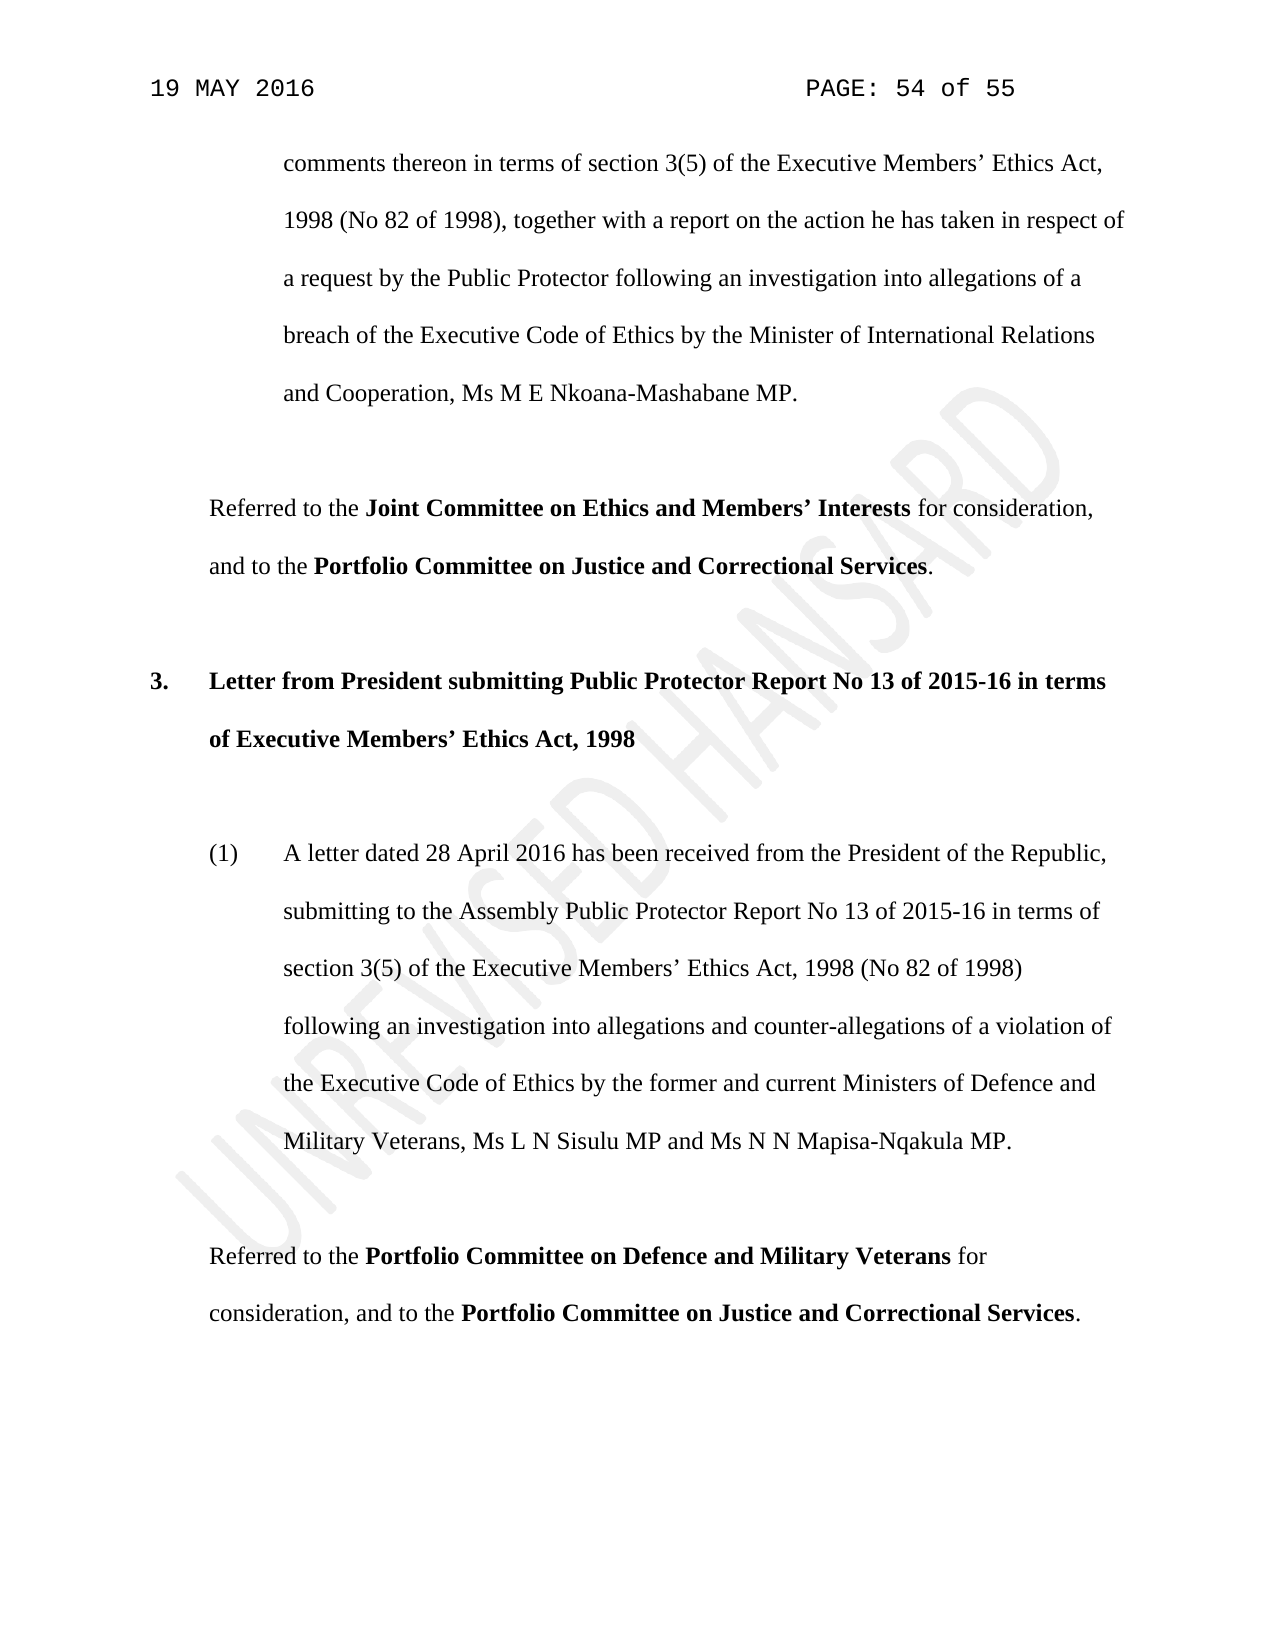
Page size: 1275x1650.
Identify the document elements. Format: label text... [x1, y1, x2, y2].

picture [175, 752, 1060, 1261]
text Referred to the Portfolio Committee on Defence and Military Veterans for consideration, and to the Portfolio Committee on Justice and Correctional Services. [209, 1241, 1083, 1327]
text Referred to the Joint Committee on Ethics and Members’ Interests for consideration, and to the Portfolio Committee on Justice and Correctional Services. [209, 493, 1096, 579]
text (1) A letter dated 28 April 2016 has been received from the President of the Republic, submitting to the Assembly Public Protector Report No 13 of 2015-16 in terms of section 3(5) of the Executive Members’ Ethics Act, 1998 (No 82 of 1998) following an investigation into allegations and counter-allegations of a violation of the Executive Code of Ethics by the former and current Ministers of Defence and Military Veterans, Ms L N Sisulu MP and Ms N N Mapisa-Nqakula MP. [209, 838, 1113, 1154]
picture [175, 387, 1060, 666]
subtitle Letter from President submitting Public Protector Report No 13 of 2015-16 in terms of Executive Members’ Ethics Act, 1998 [150, 666, 1106, 752]
text comments thereon in terms of section 3(5) of the Executive Members’ Ethics Act, 1998 (No 82 of 1998), together with a report on the action he has taken in respect of a request by the Public Protector following an investigation into allegations of a breach of the Executive Code of Ethics by the Minister of International Relations and Cooperation, Ms M E Nkoana-Mashabane MP. [283, 148, 1129, 407]
